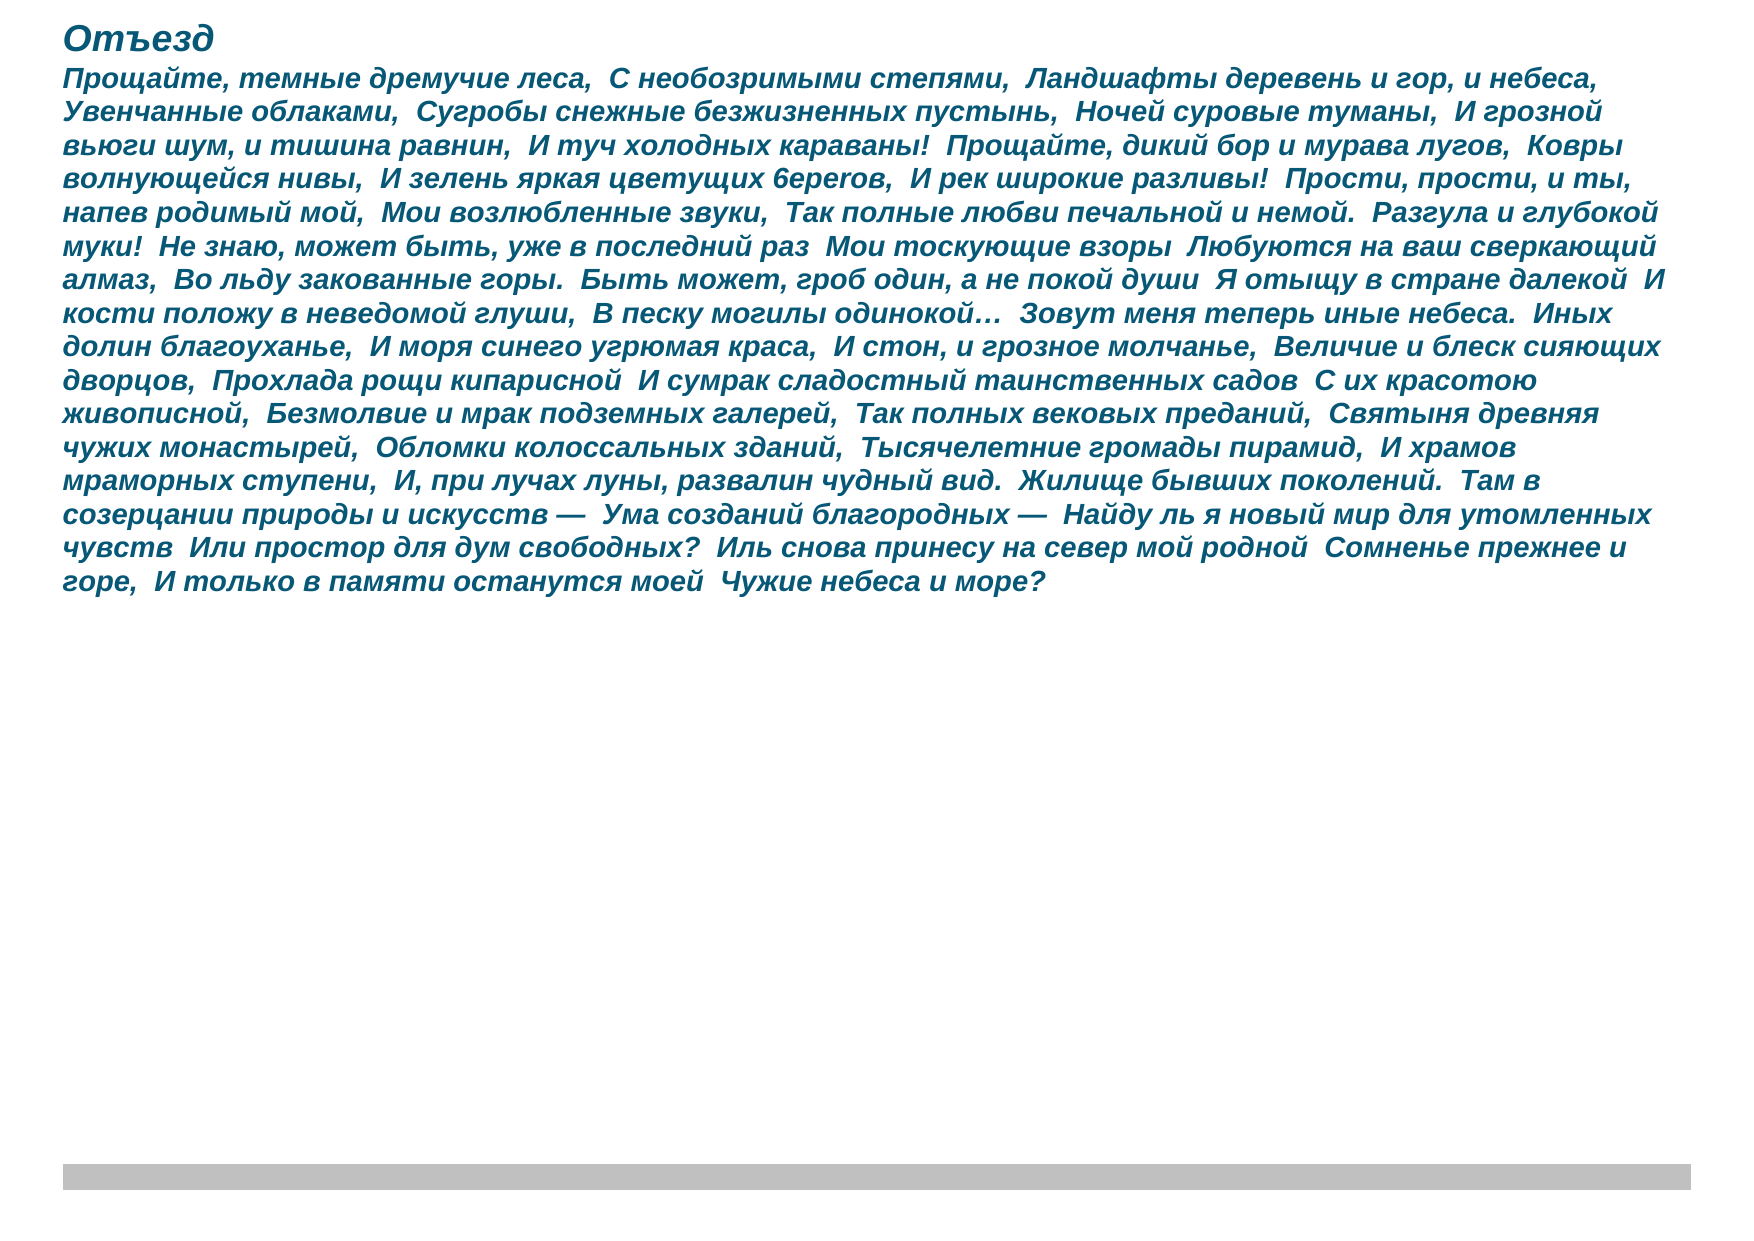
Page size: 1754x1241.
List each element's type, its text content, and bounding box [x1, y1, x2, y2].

subtitle Отъезд [62, 17, 1691, 60]
text Прощайте, темные дремучие леса, [62, 61, 1691, 597]
